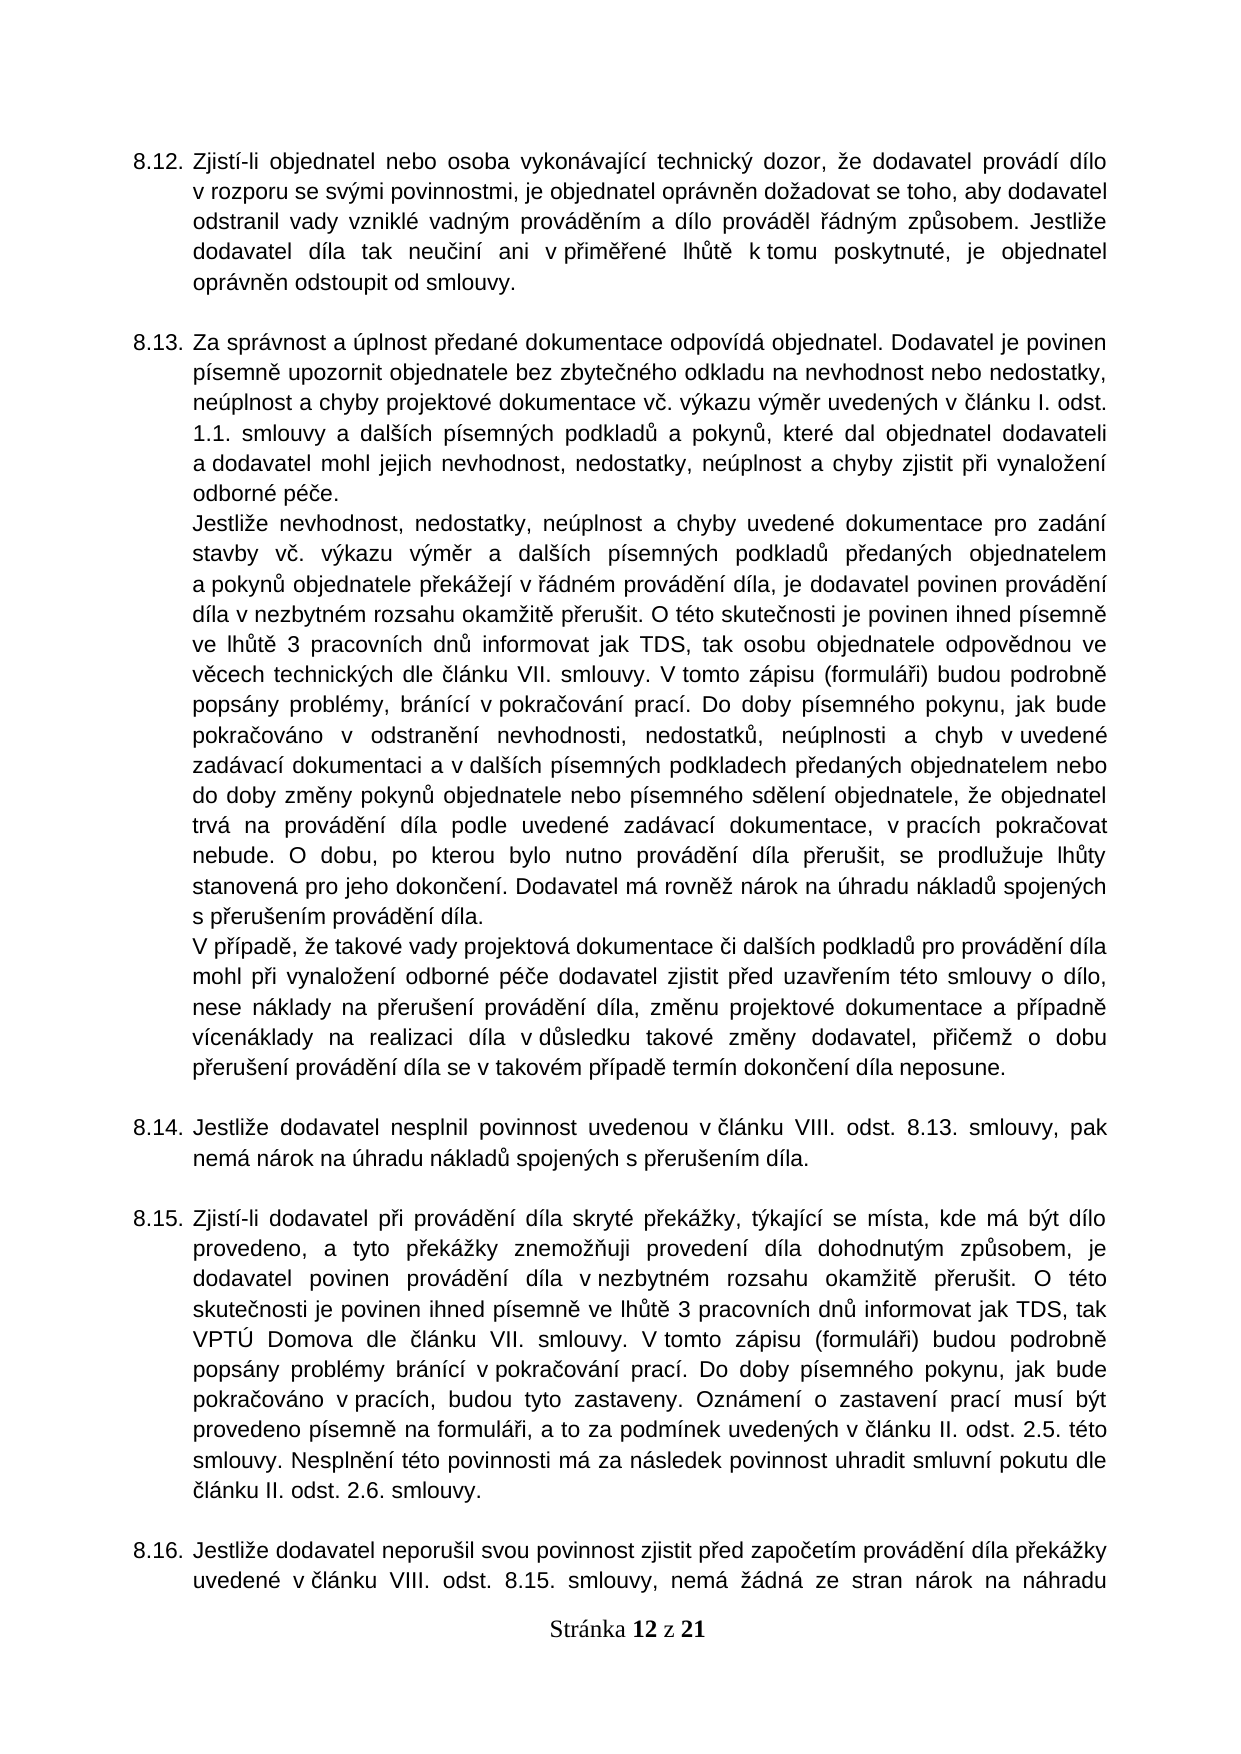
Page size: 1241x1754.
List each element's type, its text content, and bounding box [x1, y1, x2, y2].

list Za správnost a úplnost předané dokumentace odpovídá objednatel. Dodavatel je povinen písemně upozornit objednatele bez zbytečného odkladu na nevhodnost nebo nedostatky, neúplnost a chyby projektové dokumentace vč. výkazu výměr uvedených v článku I. odst. 1.1. smlouvy a dalších písemných podkladů a pokynů, které dal objednatel dodavateli a dodavatel mohl jejich nevhodnost, nedostatky, neúplnost a chyby zjistit při vynaložení odborné péče. [133, 329, 1107, 506]
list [133, 1537, 1107, 1594]
text V případě, že takové vady projektová dokumentace či dalších podkladů pro provádění díla mohl při vynaložení odborné péče dodavatel zjistit před uzavřením této smlouvy o dílo, nese náklady na přerušení provádění díla, změnu projektové dokumentace a případně vícenáklady na realizaci díla v důsledku takové změny dodavatel, přičemž o dobu přerušení provádění díla se v takovém případě termín dokončení díla neposune. [192, 933, 1107, 1080]
list Jestliže dodavatel nesplnil povinnost uvedenou v článku VIII. odst. 8.13. smlouvy, pak nemá nárok na úhradu nákladů spojených s přerušením díla. [133, 1114, 1107, 1171]
list Zjistí-li objednatel nebo osoba vykonávající technický dozor, že dodavatel provádí dílo v rozporu se svými povinnostmi, je objednatel oprávněn dožadovat se toho, aby dodavatel odstranil vady vzniklé vadným prováděním a dílo prováděl řádným způsobem. Jestliže dodavatel díla tak neučiní ani v přiměřené lhůtě k tomu poskytnuté, je objednatel oprávněn odstoupit od smlouvy. [133, 148, 1107, 295]
list Zjistí-li dodavatel při provádění díla skryté překážky, týkající se místa, kde má být dílo provedeno, a tyto překážky znemožňuji provedení díla dohodnutým způsobem, je dodavatel povinen provádění díla v nezbytném rozsahu okamžitě přerušit. O této skutečnosti je povinen ihned písemně ve lhůtě 3 pracovních dnů informovat jak TDS, tak VPTÚ Domova dle článku VII. smlouvy. V tomto zápisu (formuláři) budou podrobně popsány problémy bránící v pokračování prací. Do doby písemného pokynu, jak bude pokračováno v pracích, budou tyto zastaveny. Oznámení o zastavení prací musí být provedeno písemně na formuláři, a to za podmínek uvedených v článku II. odst. 2.5. této smlouvy. Nesplnění této povinnosti má za následek povinnost uhradit smluvní pokutu dle článku II. odst. 2.6. smlouvy. [133, 1205, 1107, 1503]
text Jestliže nevhodnost, nedostatky, neúplnost a chyby uvedené dokumentace pro zadání stavby vč. výkazu výměr a dalších písemných podkladů předaných objednatelem a pokynů objednatele překážejí v řádném provádění díla, je dodavatel povinen provádění díla v nezbytném rozsahu okamžitě přerušit. O této skutečnosti je povinen ihned písemně ve lhůtě 3 pracovních dnů informovat jak TDS, tak osobu objednatele odpovědnou ve věcech technických dle článku VII. smlouvy. V tomto zápisu (formuláři) budou podrobně popsány problémy, bránící v pokračování prací. Do doby písemného pokynu, jak bude pokračováno v odstranění nevhodnosti, nedostatků, neúplnosti a chyb v uvedené zadávací dokumentaci a v dalších písemných podkladech předaných objednatelem nebo do doby změny pokynů objednatele nebo písemného sdělení objednatele, že objednatel trvá na provádění díla podle uvedené zadávací dokumentace, v pracích pokračovat nebude. O dobu, po kterou bylo nutno provádění díla přerušit, se prodlužuje lhůty stanovená pro jeho dokončení. Dodavatel má rovněž nárok na úhradu nákladů spojených s přerušením provádění díla. [148, 510, 1107, 929]
